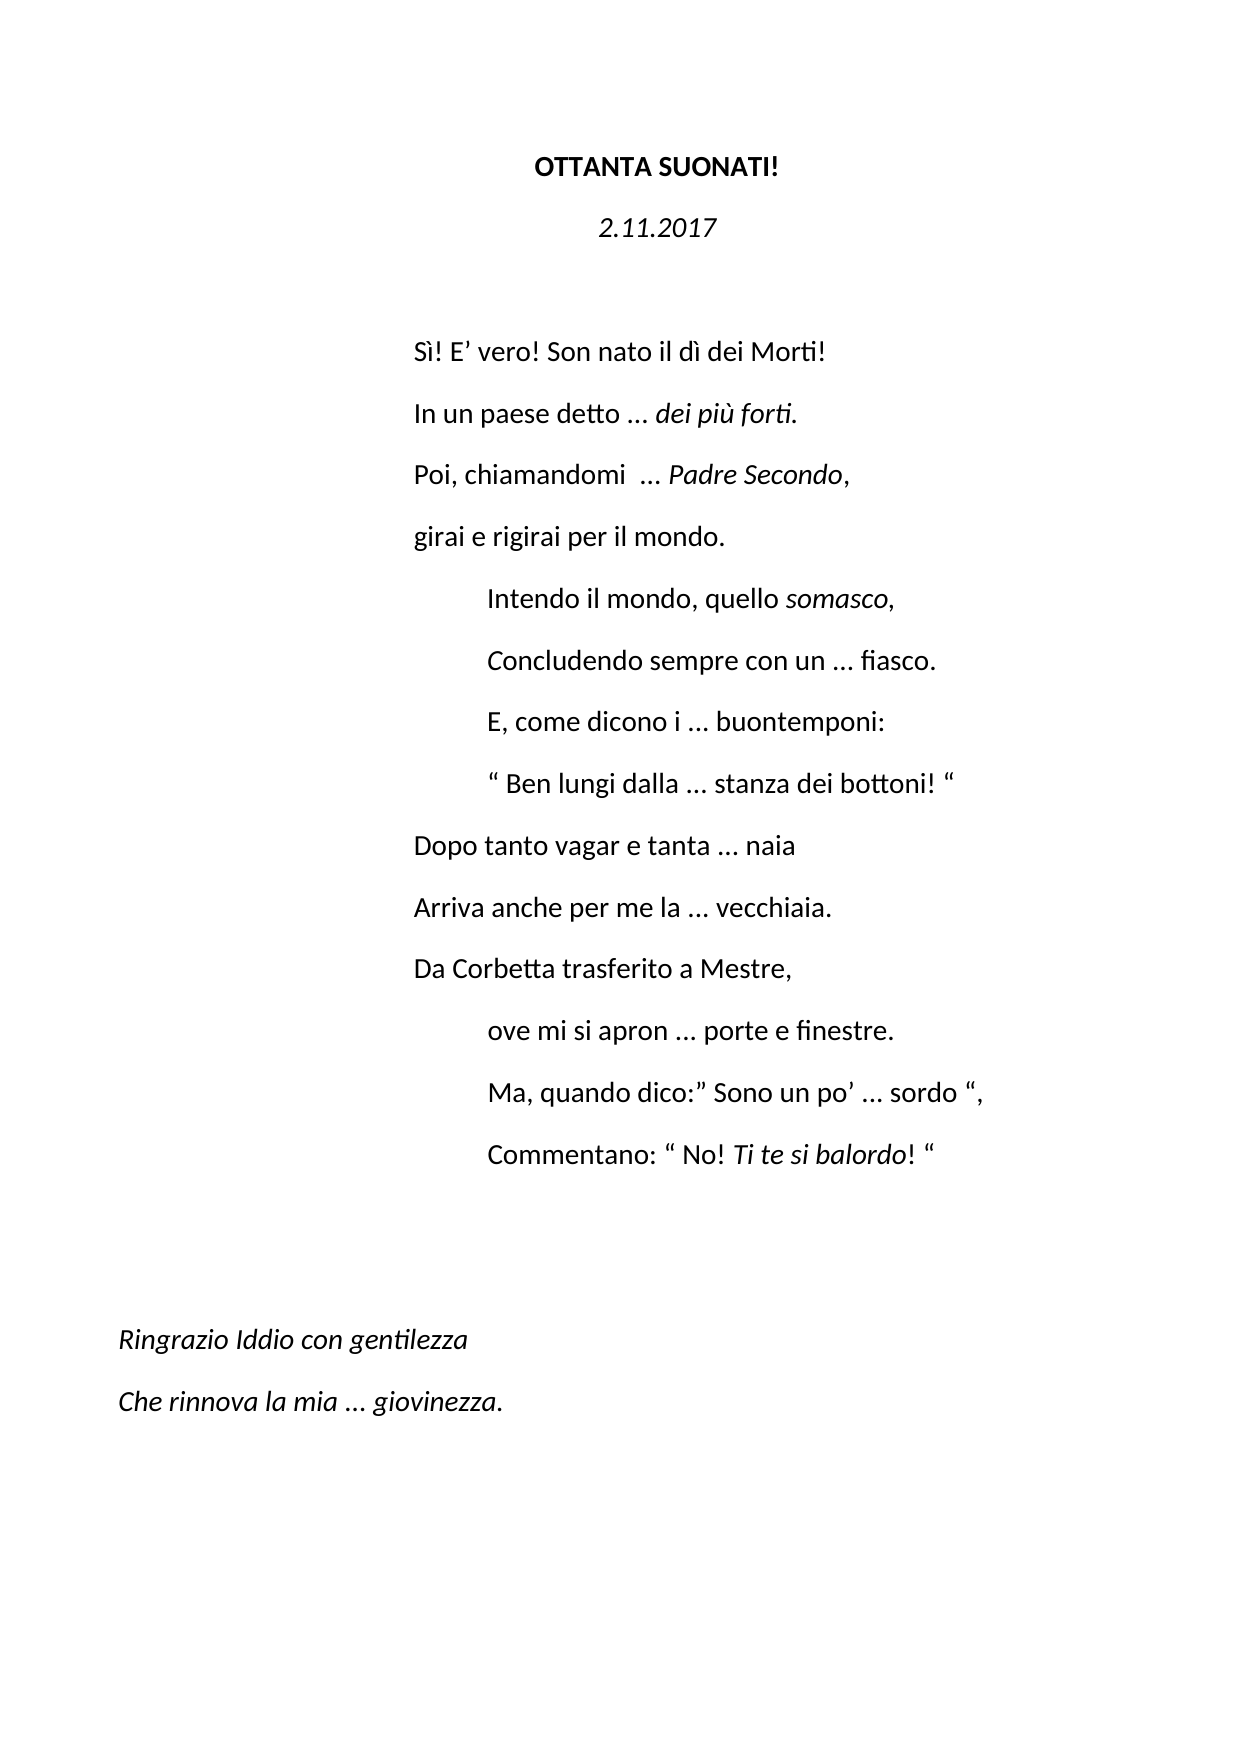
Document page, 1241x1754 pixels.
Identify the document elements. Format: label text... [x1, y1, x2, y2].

text Concludendo sempre con un ... fiasco. [118, 642, 1122, 677]
text Ringrazio Iddio con gentilezza [118, 1321, 1122, 1357]
text ove mi si apron ... porte e finestre. [487, 1012, 1122, 1048]
text Poi, chiamandomi ... Padre Secondo, [118, 456, 1122, 492]
text OTTANTA SUONATI! [118, 148, 1122, 183]
text girai e rigirai per il mondo. [118, 518, 1122, 554]
text In un paese detto ... dei più forti. [118, 395, 1122, 430]
text Che rinnova la mia ... giovinezza. [118, 1383, 1122, 1419]
text Ma, quando dico:” Sono un po’ ... sordo “, [487, 1074, 1122, 1110]
text 2.11.2017 [118, 209, 1122, 245]
text Dopo tanto vagar e tanta ... naia [118, 827, 1122, 863]
text Sì! E’ vero! Son nato il dì dei Morti! [118, 333, 1122, 368]
text Da Corbetta trasferito a Mestre, [118, 951, 1122, 986]
text Intendo il mondo, quello somasco, [118, 580, 1122, 616]
text E, come dicono i ... buontemponi: [118, 703, 1122, 739]
text Commentano: “ No! Ti te si balordo! “ [487, 1136, 1122, 1172]
text Arriva anche per me la ... vecchiaia. [118, 889, 1122, 924]
text “ Ben lungi dalla ... stanza dei bottoni! “ [118, 765, 1122, 801]
